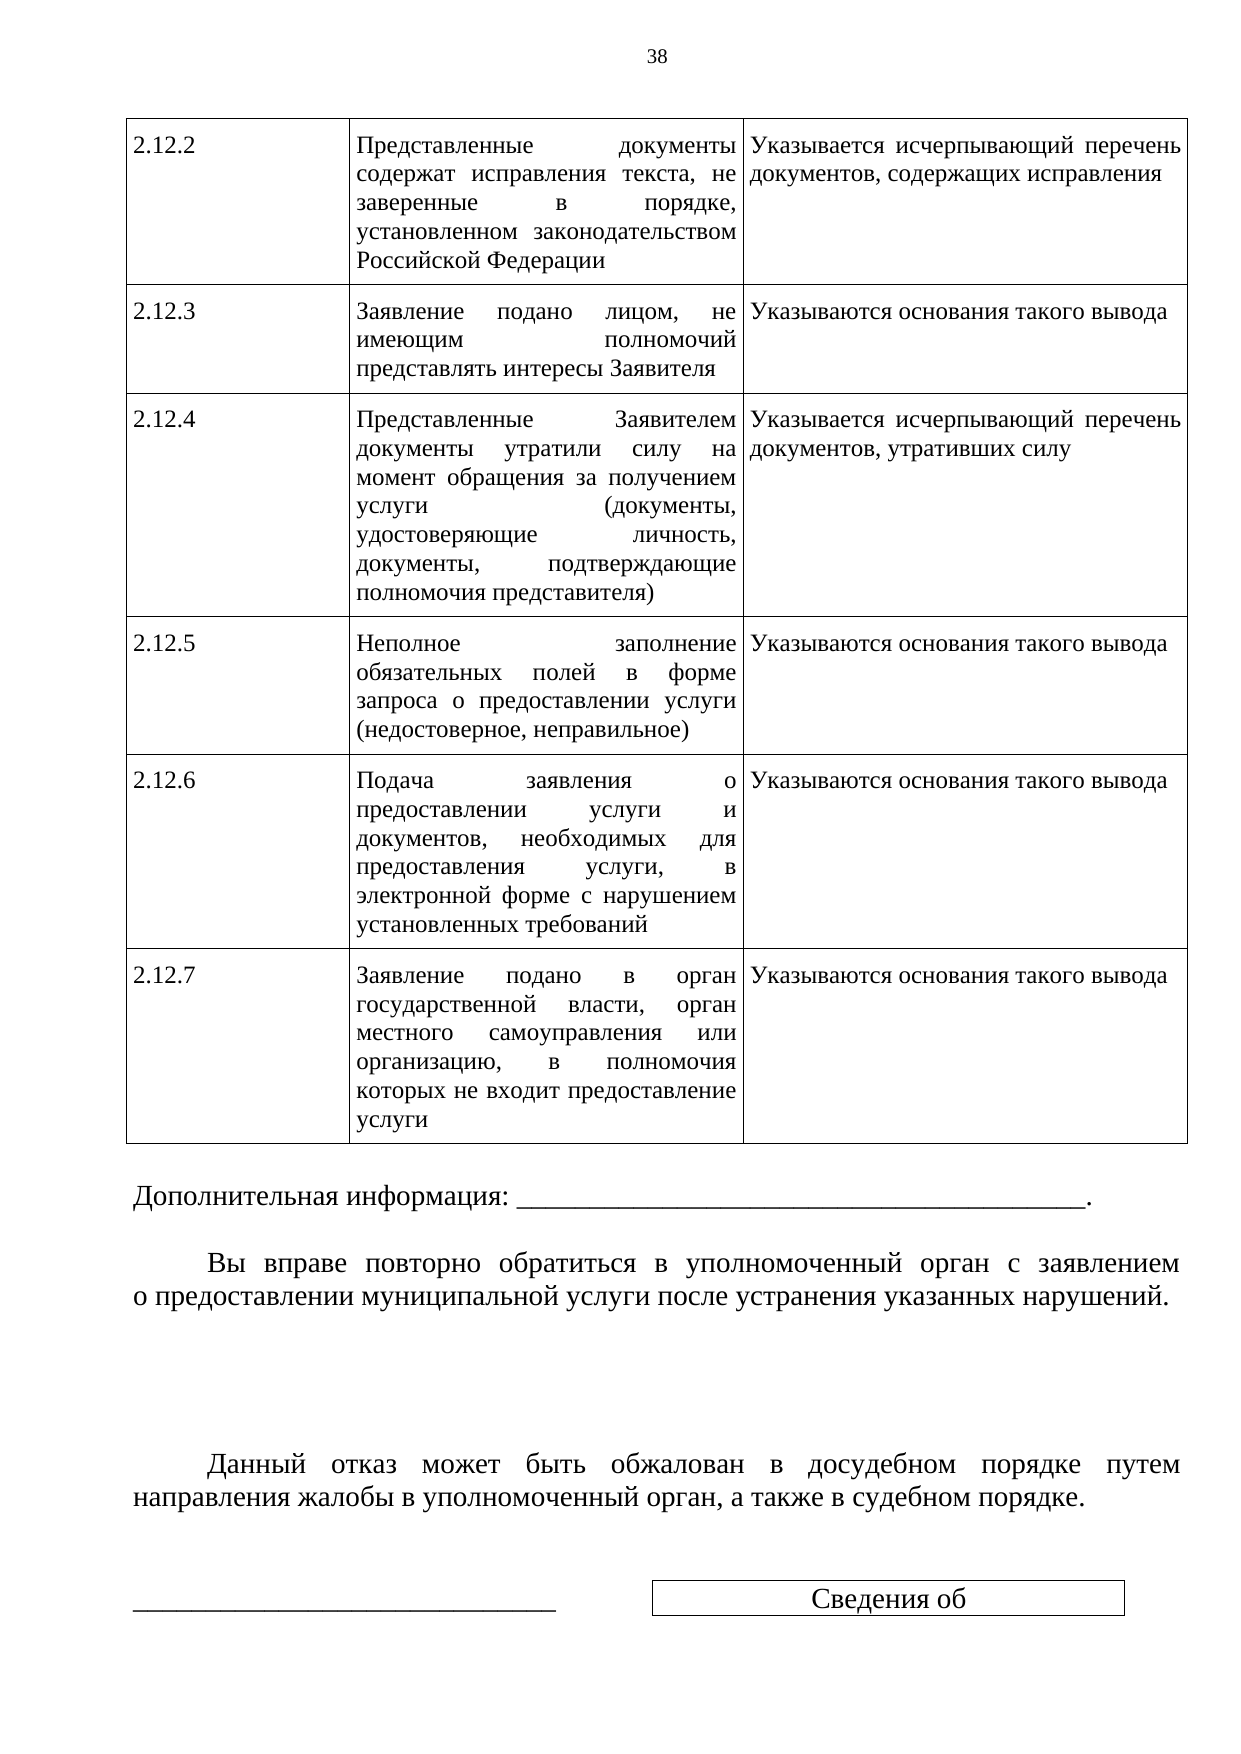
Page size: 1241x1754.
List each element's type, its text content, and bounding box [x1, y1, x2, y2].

table_cell Указываются основания такого вывода [744, 755, 1187, 948]
table_cell 2.12.3 [127, 285, 349, 393]
table_cell Указывается исчерпывающий перечень документов, содержащих исправления [744, 119, 1187, 284]
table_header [122, 1580, 652, 1615]
table_cell Представленные Заявителем документы утратили силу на момент обращения за получением услуги (документы, удостоверяющие личность, документы, подтверждающие полномочия представителя) [350, 394, 743, 616]
table_cell Заявление подано в орган государственной власти, орган местного самоуправления или организацию, в полномочия которых не входит предоставление услуги [350, 949, 743, 1143]
table_cell 2.12.4 [127, 394, 349, 616]
table_cell 2.12.5 [127, 617, 349, 753]
table_cell 2.12.2 [127, 119, 349, 284]
text Данный отказ может быть обжалован в досудебном порядке путем направления жалобы в уполномоченный орган, а также в судебном порядке. [133, 1446, 1181, 1513]
table_cell Указываются основания такого вывода [744, 285, 1187, 393]
table_cell Неполное заполнение обязательных полей в форме запроса о предоставлении услуги (недостоверное, неправильное) [350, 617, 743, 753]
text Вы вправе повторно обратиться в уполномоченный орган с заявлением о предоставлении муниципальной услуги после устранения указанных нарушений. [133, 1245, 1181, 1312]
table_cell Представленные документы содержат исправления текста, не заверенные в порядке, установленном законодательством Российской Федерации [350, 119, 743, 284]
table_cell Заявление подано лицом, не имеющим полномочий представлять интересы Заявителя [350, 285, 743, 393]
table_cell 2.12.6 [127, 755, 349, 948]
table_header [653, 1581, 1124, 1615]
table_cell Указываются основания такого вывода [744, 949, 1187, 1143]
table_cell Указываются основания такого вывода [744, 617, 1187, 753]
table_cell Подача заявления о предоставлении услуги и документов, необходимых для предоставления услуги, в электронной форме с нарушением установленных требований [350, 755, 743, 948]
table_cell 2.12.7 [127, 949, 349, 1143]
text Дополнительная информация: _______________________________________. [133, 1178, 1181, 1211]
table_cell Указывается исчерпывающий перечень документов, утративших силу [744, 394, 1187, 616]
